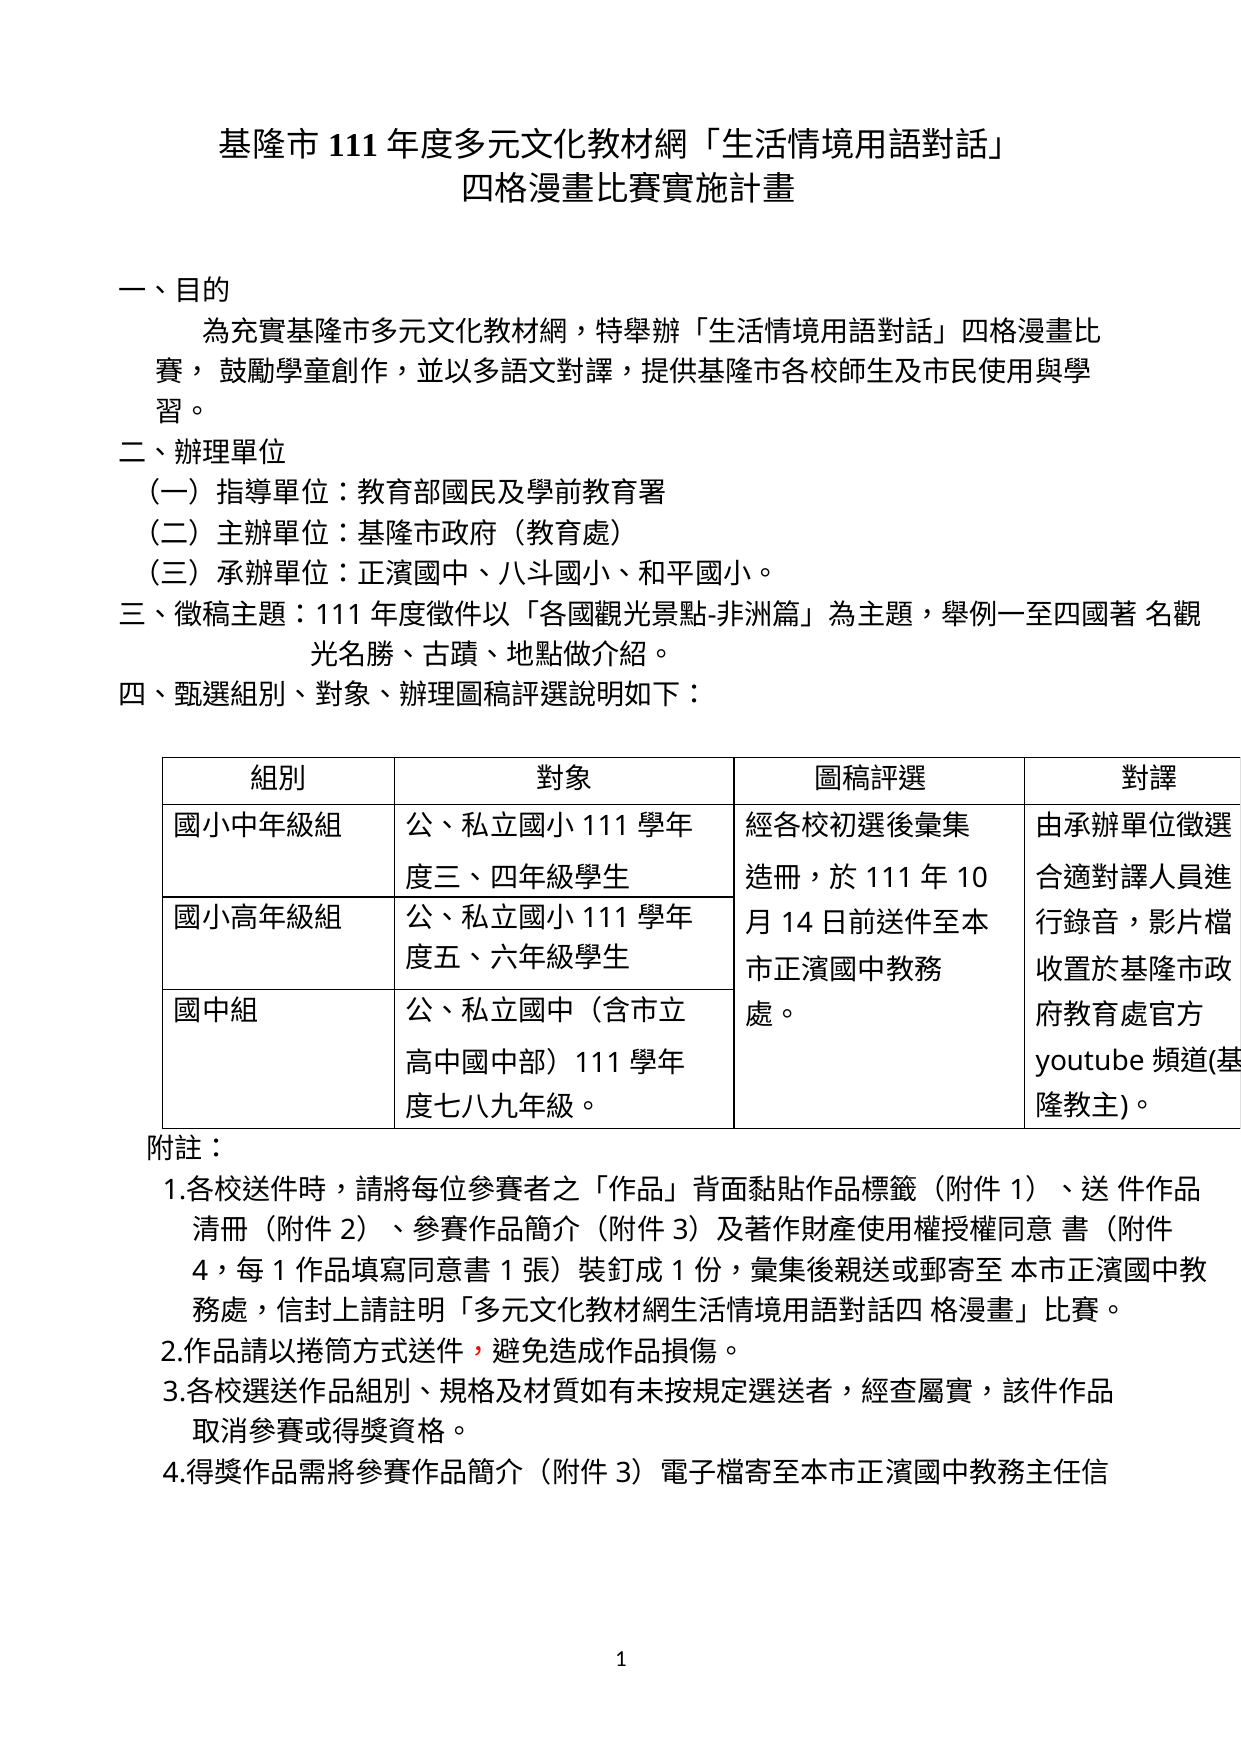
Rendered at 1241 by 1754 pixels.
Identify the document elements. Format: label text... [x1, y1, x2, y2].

text 1.各校送件時，請將每位參賽者之「作品」背面黏貼作品標籤（附件 1）、送 件作品清冊（附件 2）、參賽作品簡介（附件 3）及著作財產使用權授權同意 書（附件 4，每 1 作品填寫同意書 1 張）裝釘成 1 份，彙集後親送或郵寄至 本市正濱國中教務處，信封上請註明「多元文化教材網生活情境用語對話四 格漫畫」比賽。 [162, 1169, 1217, 1328]
table_cell 由承辦單位徵選 [1025, 805, 1240, 856]
table_cell 公、私立國小 111 學年 度五、六年級學生 [395, 898, 733, 989]
text 四、甄選組別、對象、辦理圖稿評選說明如下： [118, 674, 1217, 713]
table_cell 度三、四年級學生 [395, 856, 733, 896]
text （二）主辦單位：基隆市政府（教育處） [132, 513, 1217, 551]
table_cell 行錄音，影片檔 [1025, 896, 1240, 947]
table_cell 國小高年級組 [163, 898, 394, 989]
table_cell 度七八九年級。 [395, 1085, 733, 1127]
table_header 組別 [163, 758, 394, 804]
table_header 對象 [395, 758, 733, 804]
table_cell 高中國中部）111 學年 [395, 1039, 733, 1084]
table_header 圖稿評選 [735, 758, 1024, 804]
table_cell 府教育處官方 [1025, 989, 1240, 1039]
text 一、目的 [118, 270, 1217, 308]
table_cell 合適對譯人員進 [1025, 856, 1240, 896]
table_cell 造冊，於 111 年 10 [735, 856, 1024, 896]
table_cell 國中組 [163, 990, 394, 1127]
text 二、辦理單位 [118, 432, 1217, 470]
text 三、徵稿主題：111 年度徵件以「各國觀光景點-非洲篇」為主題，舉例一至四國著 名觀光名勝、古蹟、地點做介紹。 [118, 594, 1217, 672]
subtitle 基隆市 111 年度多元文化教材網「生活情境用語對話」 [106, 121, 1134, 165]
text （一）指導單位：教育部國民及學前教育署 [132, 473, 1217, 511]
table_cell youtube 頻道(基 [1025, 1039, 1240, 1084]
text 3.各校選送作品組別、規格及材質如有未按規定選送者，經查屬實，該件作品 取消參賽或得獎資格。 [162, 1372, 1119, 1450]
table_cell 經各校初選後彙集 [735, 805, 1024, 856]
table_header 對譯 [1025, 758, 1240, 804]
text 2.作品請以捲筒方式送件，避免造成作品損傷。 [160, 1331, 1217, 1369]
text 附註： [146, 1129, 1217, 1167]
text （三）承辦單位：正濱國中、八斗國小、和平國小。 [132, 553, 1217, 592]
table_cell 月 14 日前送件至本 [735, 896, 1024, 947]
table_cell 隆教主)。 [1025, 1085, 1240, 1127]
table_cell 國小中年級組 [163, 805, 394, 896]
table_cell 市正濱國中教務 [735, 947, 1024, 989]
table_cell 公、私立國小 111 學年 [395, 805, 733, 856]
table_cell 收置於基隆市政 [1025, 947, 1240, 989]
table_cell 處。 [735, 989, 1024, 1127]
text 為充實基隆市多元文化教材網，特舉辦「生活情境用語對話」四格漫畫比賽， 鼓勵學童創作，並以多語文對譯，提供基隆市各校師生及市民使用與學習。 [156, 312, 1123, 430]
text 四格漫畫比賽實施計畫 [106, 165, 1149, 210]
text 4.得獎作品需將參賽作品簡介（附件 3）電子檔寄至本市正濱國中教務主任信 [162, 1452, 1217, 1490]
table_cell 公、私立國中（含市立 [395, 990, 733, 1039]
